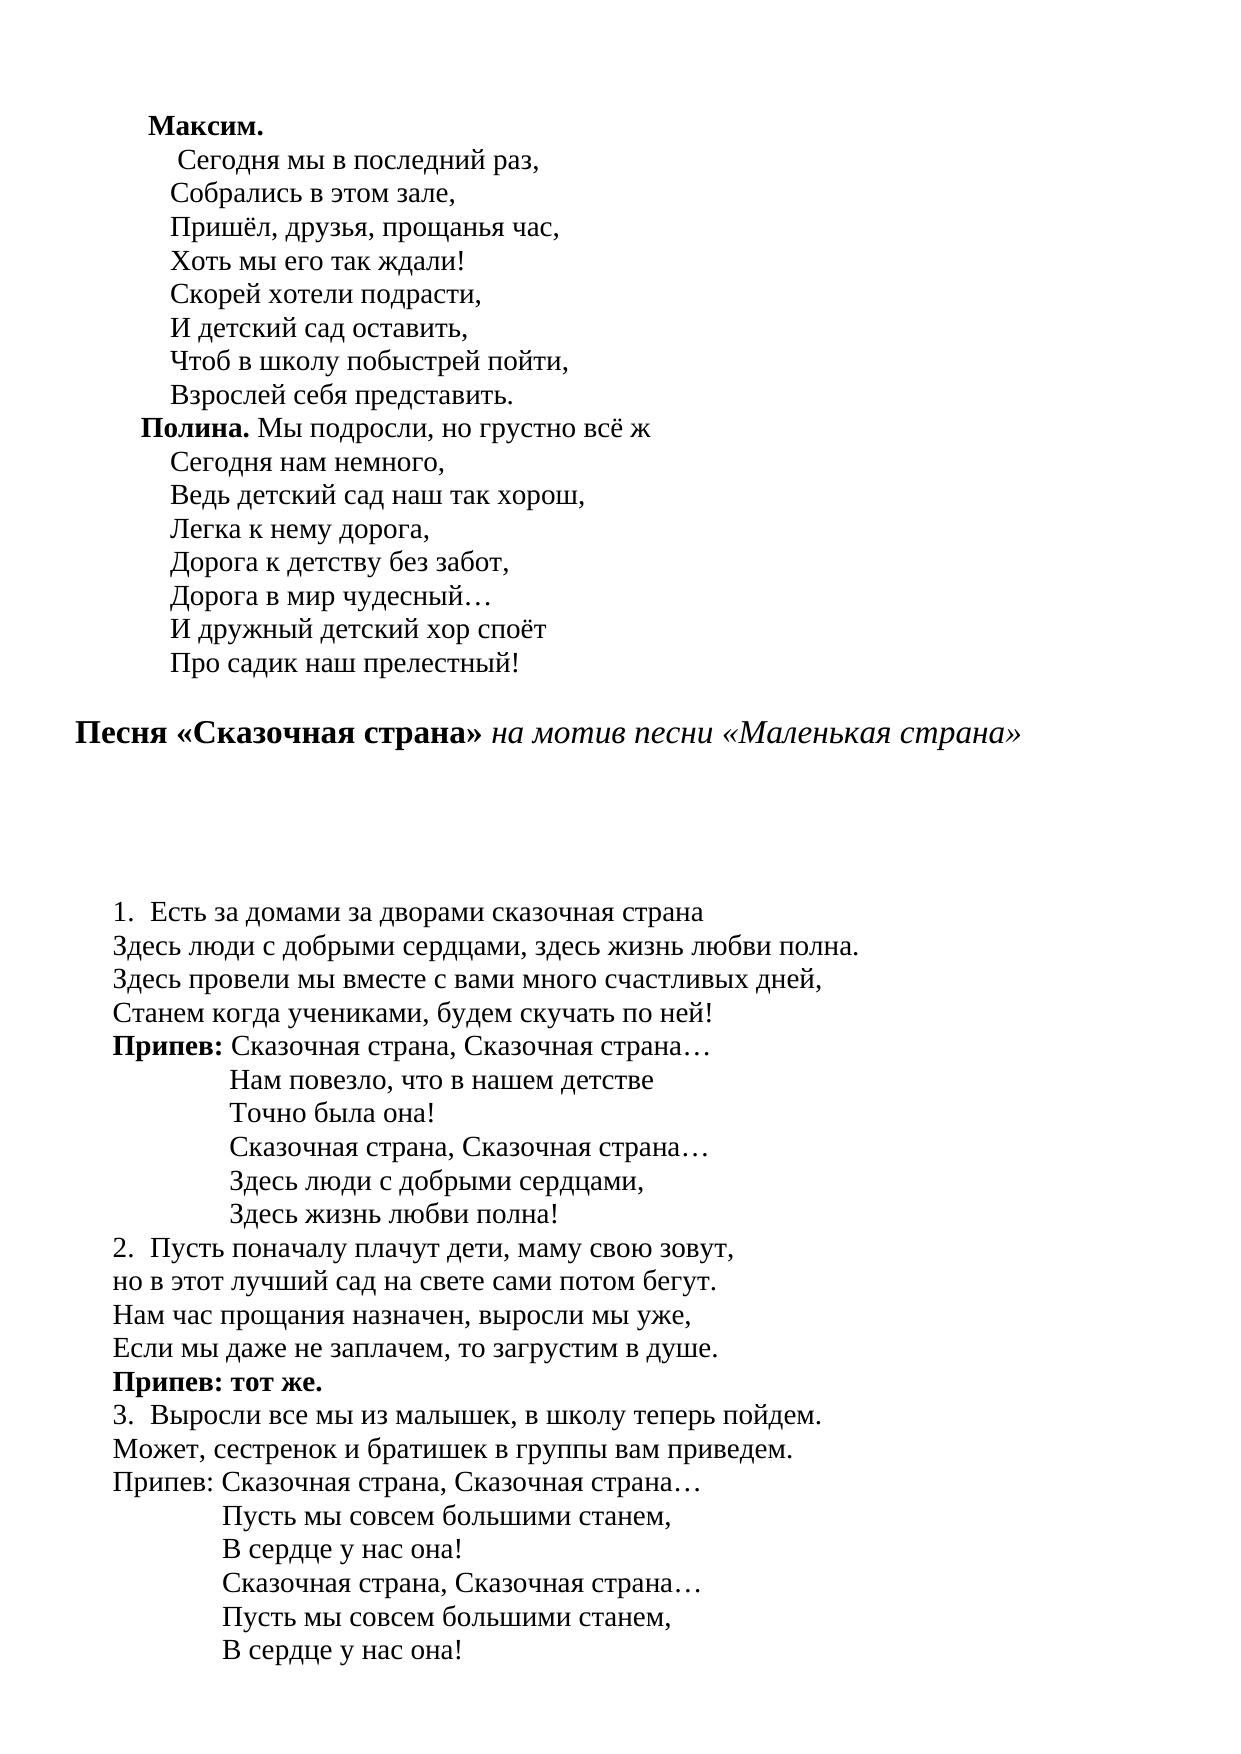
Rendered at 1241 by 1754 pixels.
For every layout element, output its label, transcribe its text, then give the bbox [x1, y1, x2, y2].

text Песня «Сказочная страна» на мотив песни «Маленькая страна» [75, 712, 1164, 751]
text но в этот лучший сад на свете сами потом бегут. [112, 1263, 1164, 1297]
text Пусть мы совсем большими станем, [112, 1599, 1164, 1632]
text Пусть мы совсем большими станем, [112, 1498, 1164, 1532]
text Сказочная страна, Сказочная страна… [112, 1129, 1164, 1163]
text Про садик наш прелестный! [75, 645, 1164, 679]
text Сегодня нам немного, [75, 444, 1164, 477]
list Выросли все мы из малышек, в школу теперь пойдем. [112, 1397, 1164, 1431]
text Дорога к детству без забот, [75, 544, 1164, 578]
text Дорога в мир чудесный… [75, 578, 1164, 612]
text Взрослей себя представить. [75, 377, 1164, 410]
text В сердце у нас она! [112, 1532, 1164, 1565]
text Нам повезло, что в нашем детстве [112, 1062, 1164, 1096]
text Припев: Сказочная страна, Сказочная страна… [112, 1464, 1164, 1498]
text В сердце у нас она! [112, 1632, 1164, 1666]
text Максим. [75, 108, 1164, 142]
text Сегодня мы в последний раз, [75, 142, 1164, 176]
text И дружный детский хор споёт [75, 612, 1164, 645]
text Здесь люди с добрыми сердцами, здесь жизнь любви полна. [112, 928, 1164, 961]
list Пусть поначалу плачут дети, маму свою зовут, [112, 1230, 1164, 1263]
text Пришёл, друзья, прощанья час, [75, 209, 1164, 243]
text Ведь детский сад наш так хорош, [75, 477, 1164, 511]
text Полина. Мы подросли, но грустно всё ж [75, 410, 1164, 444]
text Здесь провели мы вместе с вами много счастливых дней, [112, 961, 1164, 995]
text Если мы даже не заплачем, то загрустим в душе. [112, 1330, 1164, 1364]
text Собрались в этом зале, [75, 176, 1164, 209]
text Припев: Сказочная страна, Сказочная страна… [112, 1028, 1164, 1062]
text Чтоб в школу побыстрей пойти, [75, 343, 1164, 377]
text Нам час прощания назначен, выросли мы уже, [112, 1297, 1164, 1330]
text Легка к нему дорога, [75, 511, 1164, 544]
text Точно была она! [112, 1096, 1164, 1129]
text Станем когда учениками, будем скучать по ней! [112, 995, 1164, 1028]
text Здесь жизнь любви полна! [112, 1196, 1164, 1230]
text Хоть мы его так ждали! [75, 243, 1164, 276]
list Есть за домами за дворами сказочная страна [112, 894, 1164, 928]
text Сказочная страна, Сказочная страна… [112, 1565, 1164, 1599]
text И детский сад оставить, [75, 310, 1164, 343]
text Скорей хотели подрасти, [75, 276, 1164, 310]
text Припев: тот же. [112, 1364, 1164, 1397]
text Здесь люди с добрыми сердцами, [112, 1163, 1164, 1196]
text Может, сестренок и братишек в группы вам приведем. [112, 1431, 1164, 1464]
